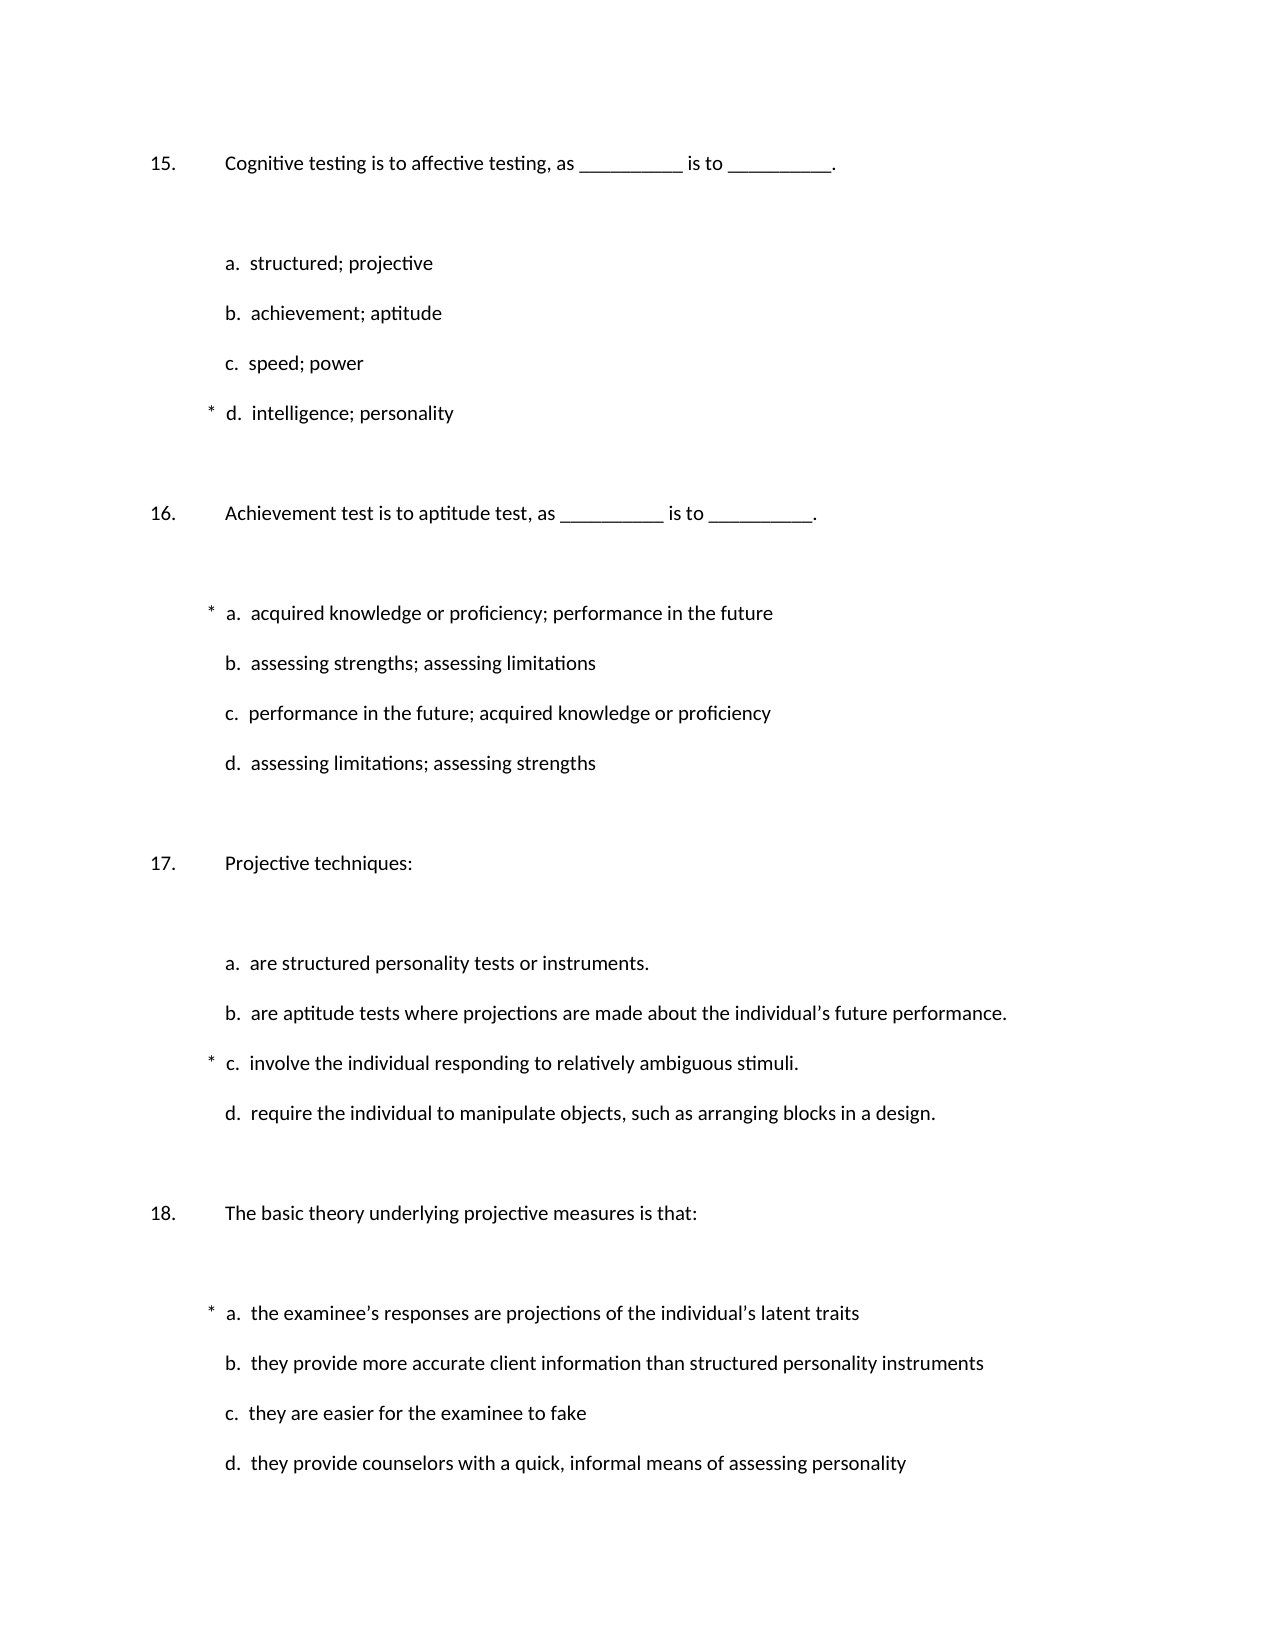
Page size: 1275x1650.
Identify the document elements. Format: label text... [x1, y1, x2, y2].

text * a. acquired knowledge or proficiency; performance in the future [206, 600, 1125, 625]
text c. speed; power [225, 350, 1125, 375]
text c. they are easier for the examinee to fake [225, 1400, 1125, 1425]
text a. structured; projective [225, 250, 1125, 275]
text * c. involve the individual responding to relatively ambiguous stimuli. [206, 1050, 1125, 1075]
text b. are aptitude tests where projections are made about the individual’s future performance. [225, 1000, 1125, 1025]
text d. they provide counselors with a quick, informal means of assessing personality [225, 1450, 1125, 1475]
text b. they provide more accurate client information than structured personality instruments [225, 1350, 1125, 1375]
text 16. Achievement test is to aptitude test, as __________ is to __________. [150, 500, 1125, 525]
text b. achievement; aptitude [225, 300, 1125, 325]
text a. are structured personality tests or instruments. [225, 950, 1125, 975]
text 18. The basic theory underlying projective measures is that: [150, 1200, 1125, 1225]
text b. assessing strengths; assessing limitations [225, 650, 1125, 675]
text * d. intelligence; personality [206, 400, 1125, 425]
text d. require the individual to manipulate objects, such as arranging blocks in a design. [225, 1100, 1125, 1125]
text d. assessing limitations; assessing strengths [225, 750, 1125, 775]
text 17. Projective techniques: [150, 850, 1125, 875]
text 15. Cognitive testing is to affective testing, as __________ is to __________. [150, 150, 1125, 175]
text * a. the examinee’s responses are projections of the individual’s latent traits [206, 1300, 1125, 1325]
text c. performance in the future; acquired knowledge or proficiency [225, 700, 1125, 725]
